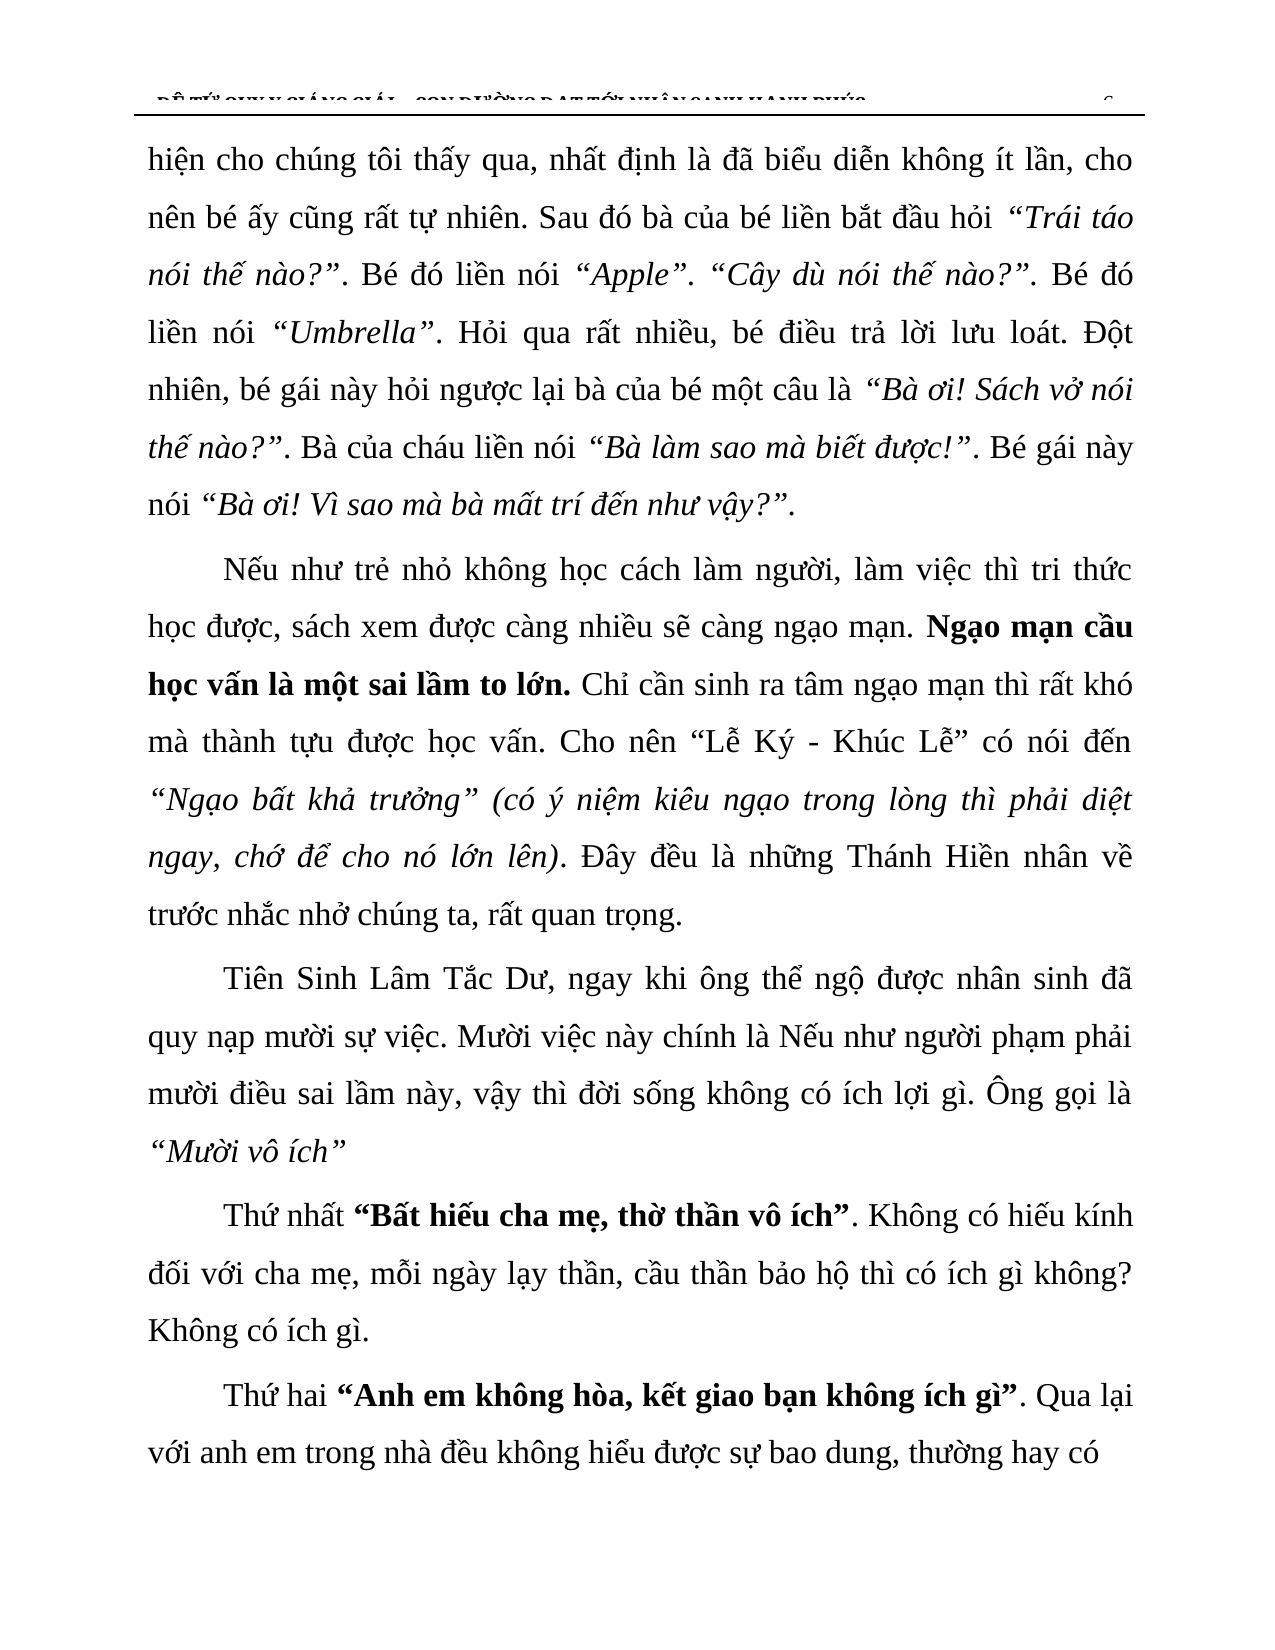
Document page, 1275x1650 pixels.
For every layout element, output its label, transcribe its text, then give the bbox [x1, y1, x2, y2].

text Thứ nhất “Bất hiếu cha mẹ, thờ thần vô ích”. Không có hiếu kính đối với cha mẹ, mỗi ngày lạy thần, cầu thần bảo hộ thì có ích gì không? Không có ích gì. [148, 1196, 1134, 1349]
text Tiên Sinh Lâm Tắc Dư, ngay khi ông thể ngộ được nhân sinh đã quy nạp mười sự việc. Mười việc này chính là Nếu như người phạm phải mười điều sai lầm này, vậy thì đời sống không có ích lợi gì. Ông gọi là “Mười vô ích” [148, 958, 1134, 1169]
text Nếu như trẻ nhỏ không học cách làm người, làm việc thì tri thức học được, sách xem được càng nhiều sẽ càng ngạo mạn. Ngạo mạn cầu học vấn là một sai lầm to lớn. Chỉ cần sinh ra tâm ngạo mạn thì rất khó mà thành tựu được học vấn. Cho nên “Lễ Ký - Khúc Lễ” có nói đến “Ngạo bất khả trưởng” (có ý niệm kiêu ngạo trong lòng thì phải diệt ngay, chớ để cho nó lớn lên). Đây đều là những Thánh Hiền nhân về trước nhắc nhở chúng ta, rất quan trọng. [148, 549, 1134, 932]
text Thứ hai “Anh em không hòa, kết giao bạn không ích gì”. Qua lại với anh em trong nhà đều không hiểu được sự bao dung, thường hay có [148, 1375, 1134, 1471]
text hiện cho chúng tôi thấy qua, nhất định là đã biểu diễn không ít lần, cho nên bé ấy cũng rất tự nhiên. Sau đó bà của bé liền bắt đầu hỏi “Trái táo nói thế nào?”. Bé đó liền nói “Apple”. “Cây dù nói thế nào?”. Bé đó liền nói “Umbrella”. Hỏi qua rất nhiều, bé điều trả lời lưu loát. Đột nhiên, bé gái này hỏi ngược lại bà của bé một câu là “Bà ơi! Sách vở nói thế nào?”. Bà của cháu liền nói “Bà làm sao mà biết được!”. Bé gái này nói “Bà ơi! Vì sao mà bà mất trí đến như vậy?”. [148, 139, 1134, 523]
